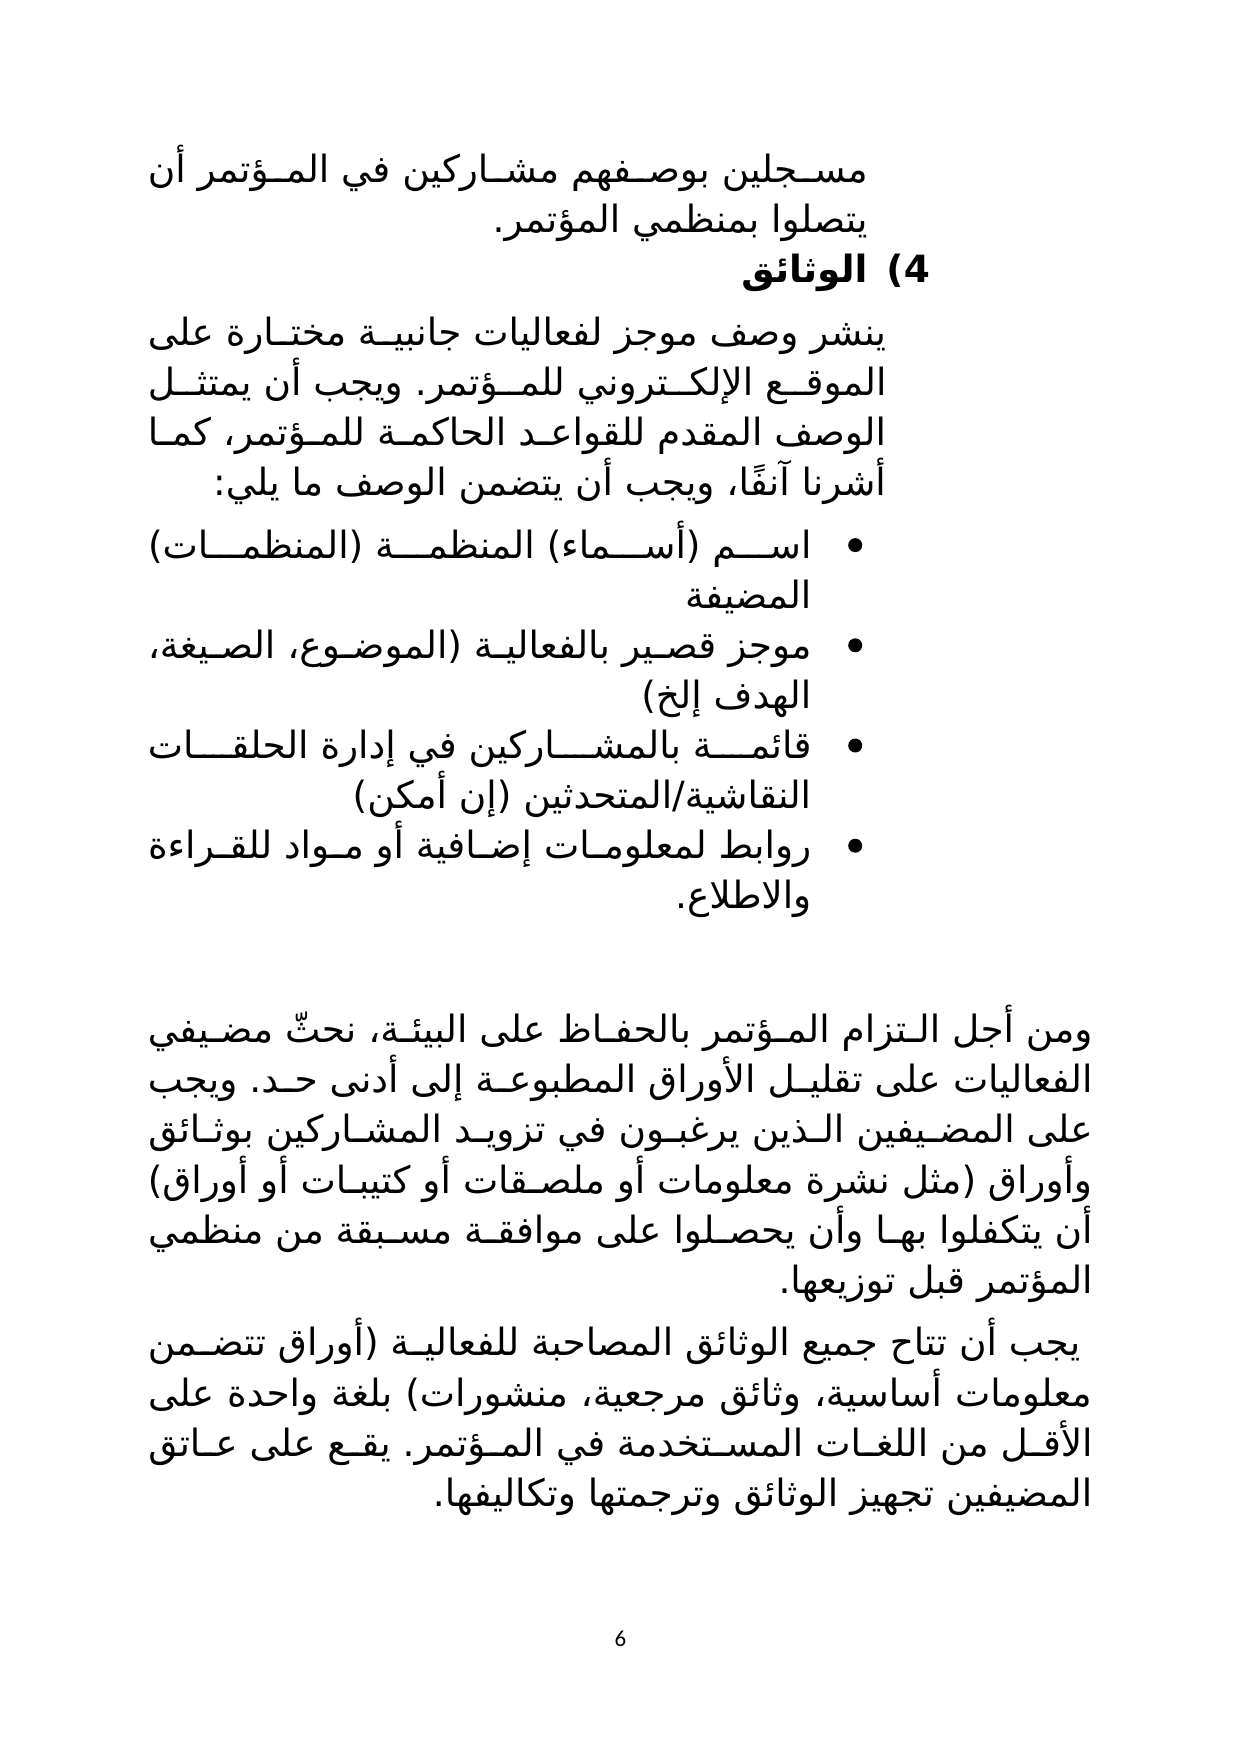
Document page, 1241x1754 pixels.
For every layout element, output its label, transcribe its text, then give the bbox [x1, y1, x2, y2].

list اسم (أسماء) المنظمة (المنظمات) المضيفة [148, 523, 849, 617]
text يجب أن تتاح جميع الوثائق المصاحبة للفعالية (أوراق تتضمن معلومات أساسية، وثائق مرجعية، منشورات) بلغة واحدة على الأقل من اللغات المستخدمة في المؤتمر. يقع على عاتق المضيفين تجهيز الوثائق وترجمتها وتكاليفها. [148, 1321, 1092, 1515]
text ومن أجل التزام المؤتمر بالحفاظ على البيئة، نحثّ مضيفي الفعاليات على تقليل الأوراق المطبوعة إلى أدنى حد. ويجب على المضيفين الذين يرغبون في تزويد المشاركين بوثائق وأوراق (مثل نشرة معلومات أو ملصقات أو كتيبات أو أوراق) أن يتكفلوا بها وأن يحصلوا على موافقة مسبقة من منظمي المؤتمر قبل توزيعها. [148, 1008, 1092, 1302]
list موجز قصير بالفعالية (الموضوع، الصيغة، الهدف إلخ) [148, 624, 849, 717]
text ينشر وصف موجز لفعاليات جانبية مختارة على الموقع الإلكتروني للمؤتمر. ويجب أن يمتثل الوصف المقدم للقواعد الحاكمة للمؤتمر، كما أشرنا آنفًا، ويجب أن يتضمن الوصف ما يلي: [148, 311, 886, 504]
list قائمة بالمشاركين في إدارة الحلقات النقاشية/المتحدثين (إن أمكن) [148, 724, 849, 818]
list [148, 148, 867, 241]
list روابط لمعلومات إضافية أو مواد للقراءة والاطلاع. [148, 824, 849, 918]
list الوثائق [148, 248, 886, 292]
